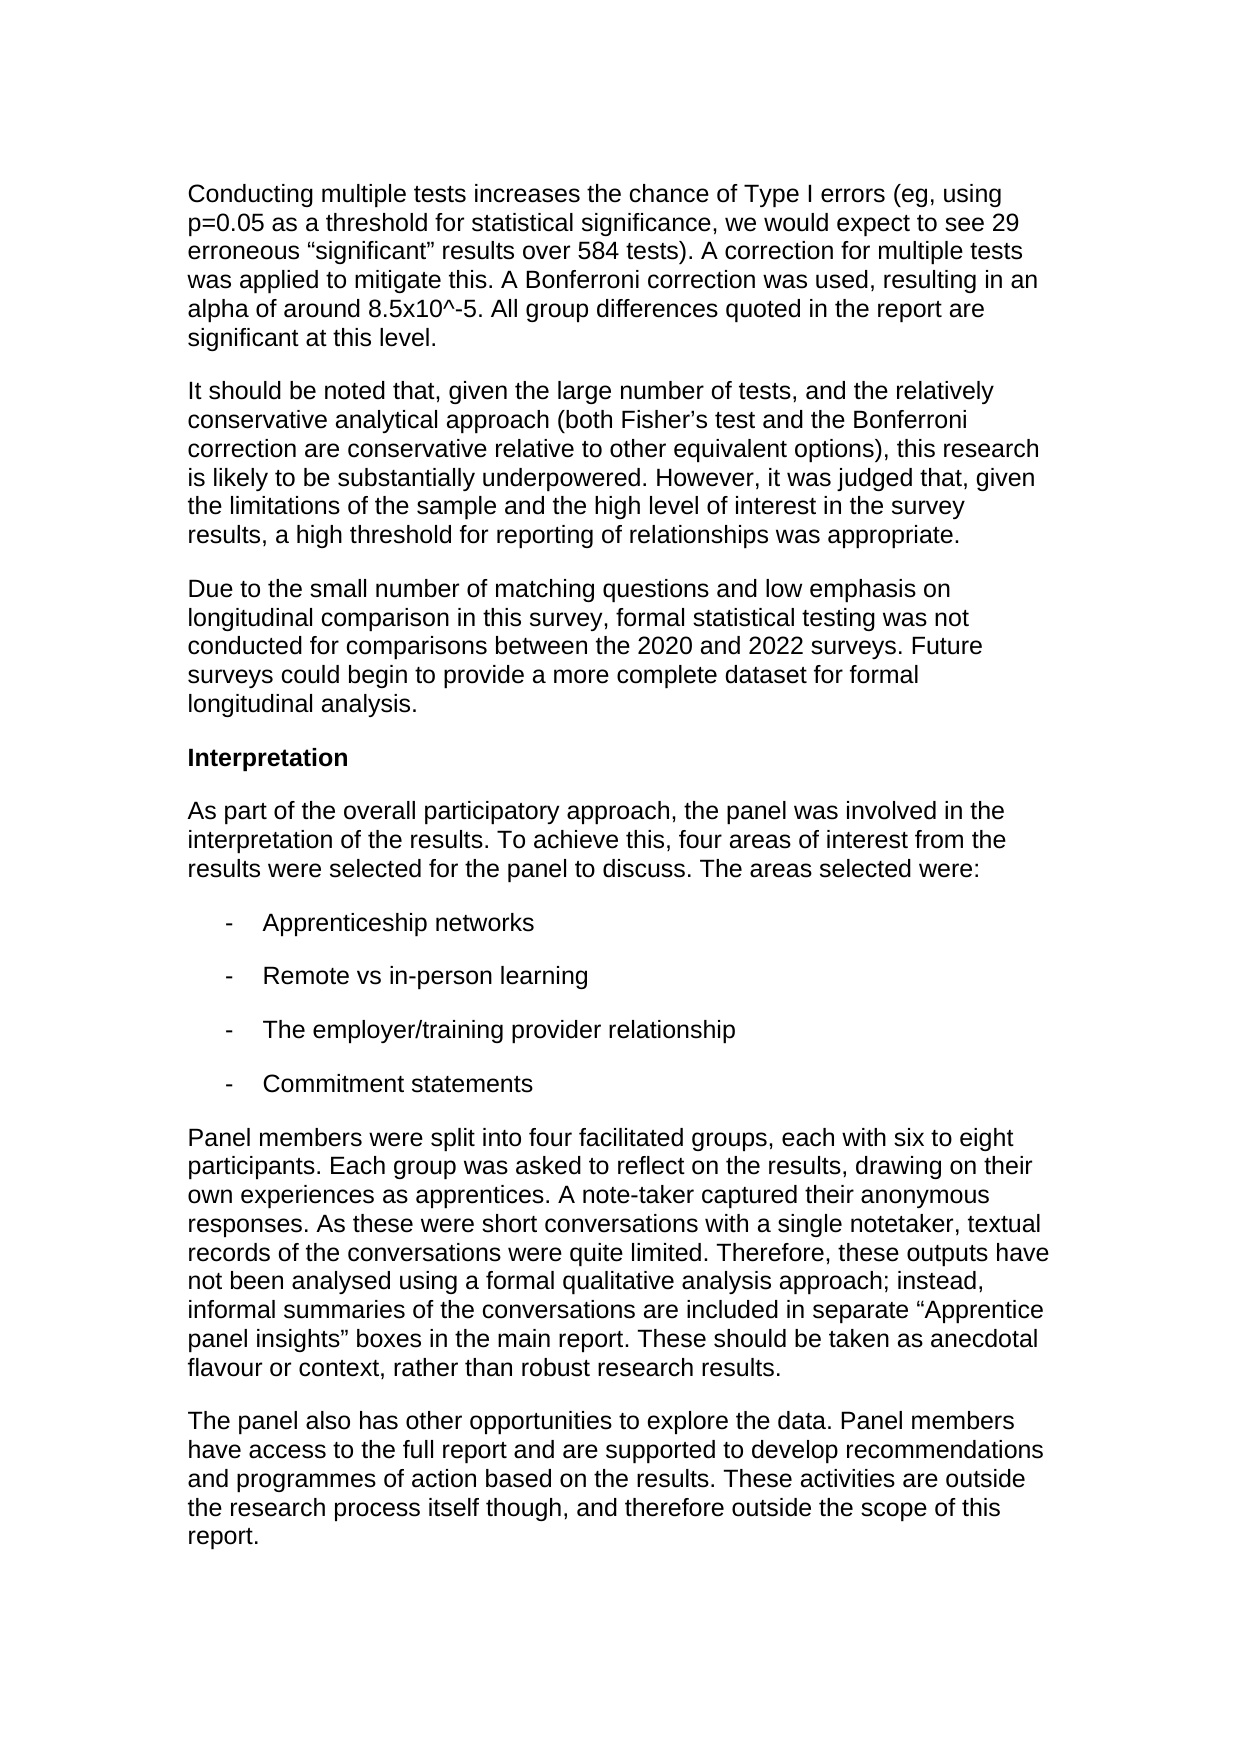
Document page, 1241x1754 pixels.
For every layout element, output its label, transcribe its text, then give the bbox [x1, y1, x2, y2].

list Commitment statements [225, 1069, 1053, 1097]
list Conducting multiple tests increases the chance of Type I errors (eg, using p=0.05 as a threshold for statistical significance, we would expect to see 29 erroneous “significant” results over 584 tests). A correction for multiple tests was applied to mitigate this. A Bonferroni correction was used, resulting in an alpha of around 8.5x10^-5. All group differences quoted in the report are significant at this level. [187, 179, 1053, 351]
list Panel members were split into four facilitated groups, each with six to eight participants. Each group was asked to reflect on the results, drawing on their own experiences as apprentices. A note-taker captured their anonymous responses. As these were short conversations with a single notetaker, textual records of the conversations were quite limited. Therefore, these outputs have not been analysed using a formal qualitative analysis approach; instead, informal summaries of the conversations are included in separate “Apprentice panel insights” boxes in the main report. These should be taken as anecdotal flavour or context, rather than robust research results. [187, 1122, 1053, 1381]
list It should be noted that, given the large number of tests, and the relatively conservative analytical approach (both Fisher’s test and the Bonferroni correction are conservative relative to other equivalent options), this research is likely to be substantially underpowered. However, it was judged that, given the limitations of the sample and the high level of interest in the survey results, a high threshold for reporting of relationships was appropriate. [187, 376, 1053, 549]
list The panel also has other opportunities to explore the data. Panel members have access to the full report and are supported to develop recommendations and programmes of action based on the results. These activities are outside the research process itself though, and therefore outside the scope of this report. [187, 1406, 1053, 1550]
list Interpretation [187, 742, 1053, 771]
list The employer/training provider relationship [225, 1015, 1053, 1044]
list Apprenticeship networks [225, 907, 1053, 936]
list As part of the overall participatory approach, the panel was involved in the interpretation of the results. To achieve this, four areas of interest from the results were selected for the panel to discuss. The areas selected were: [187, 796, 1053, 882]
list Remote vs in-person learning [225, 961, 1053, 990]
list Due to the small number of matching questions and low emphasis on longitudinal comparison in this survey, formal statistical testing was not conducted for comparisons between the 2020 and 2022 surveys. Future surveys could begin to provide a more complete dataset for formal longitudinal analysis. [187, 574, 1053, 717]
